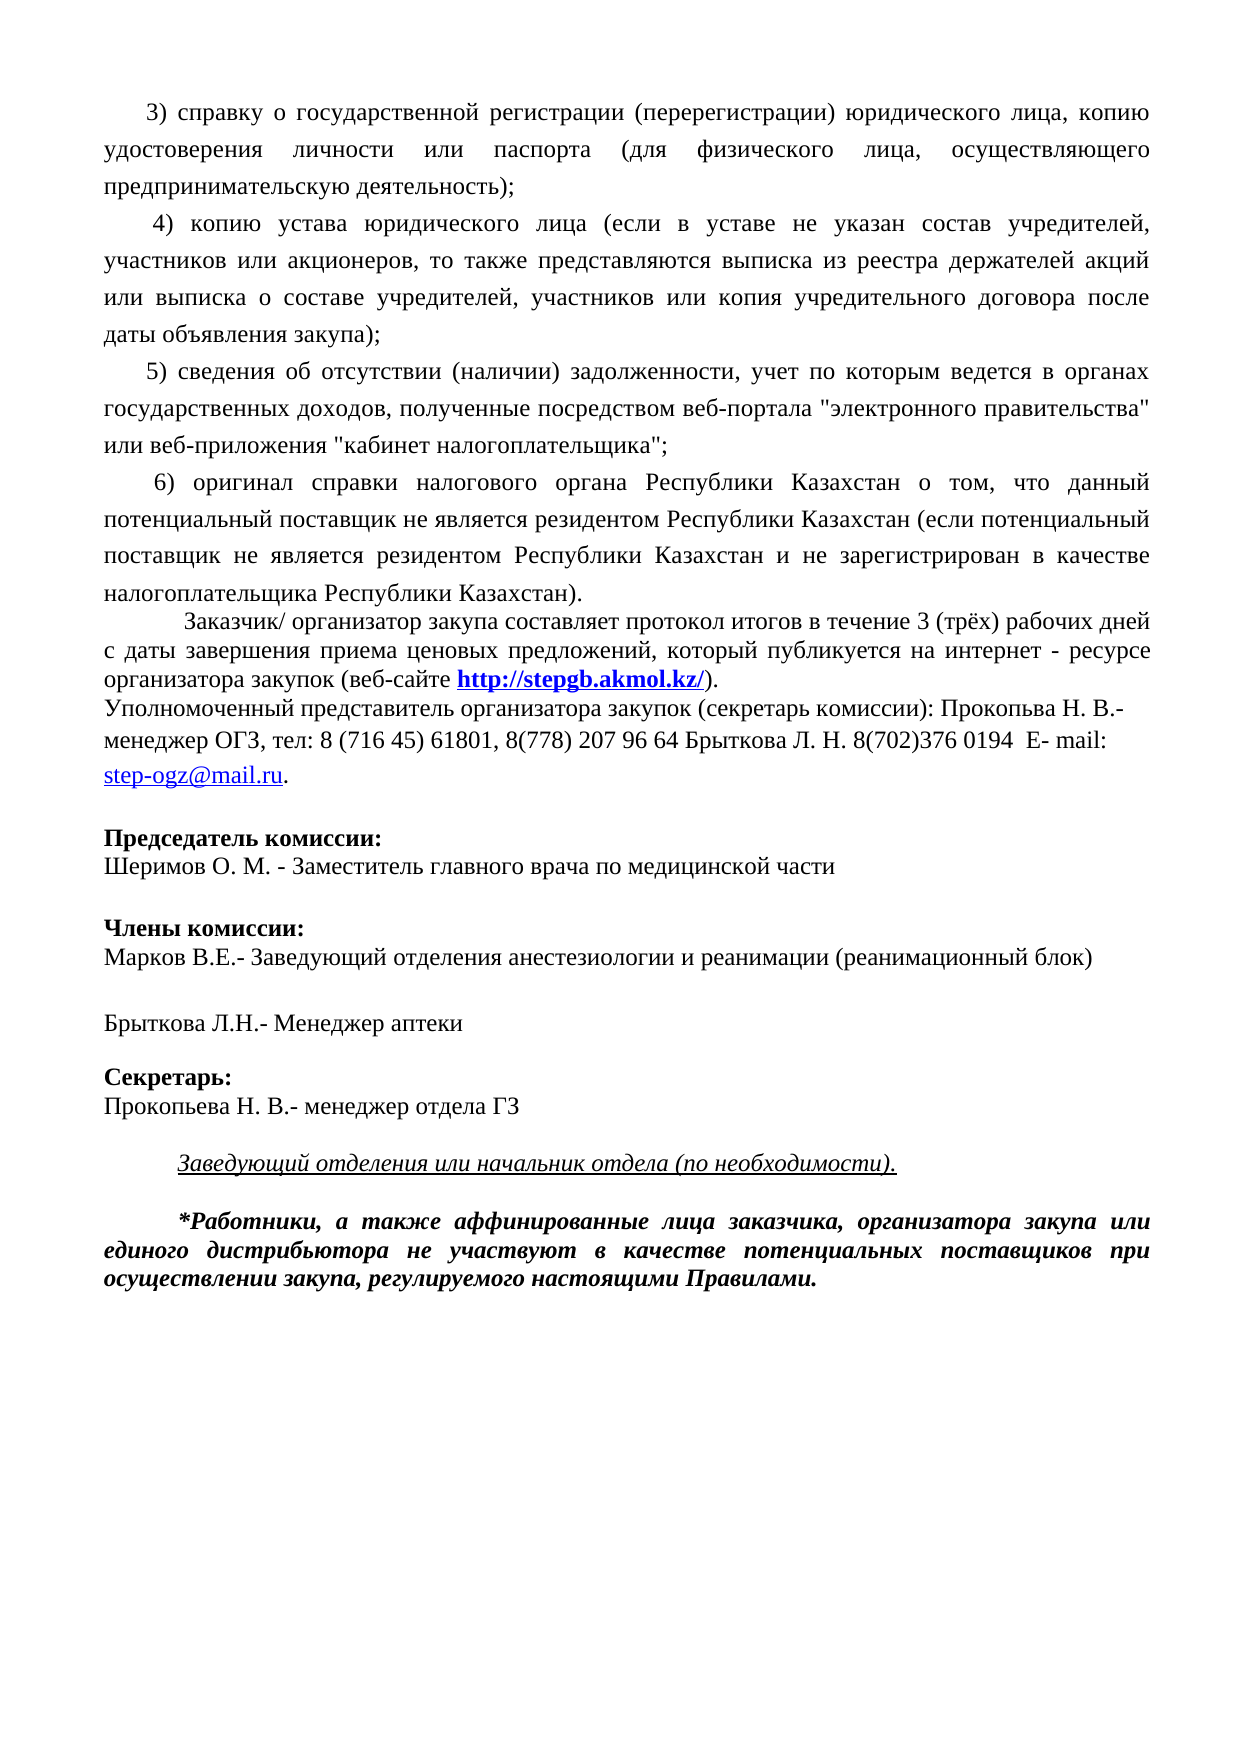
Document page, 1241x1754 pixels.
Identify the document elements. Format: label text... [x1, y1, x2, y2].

text 5) сведения об отсутствии (наличии) задолженности, учет по которым ведется в органах государственных доходов, полученные посредством веб-портала "электронного правительства" или веб-приложения "кабинет налогоплательщика"; [103, 347, 1152, 458]
text Заказчик/ организатор закупа составляет протокол итогов в течение 3 (трёх) рабочих дней с даты завершения приема ценовых предложений, который публикуется на интернет - ресурсе организатора закупок (веб-сайте http://stepgb.akmol.kz/). [103, 606, 1152, 693]
text 4) копию устава юридического лица (если в уставе не указан состав учредителей, участников или акционеров, то также представляются выписка из реестра держателей акций или выписка о составе учредителей, участников или копия учредительного договора после даты объявления закупа); [103, 199, 1152, 347]
text Заведующий отделения или начальник отдела (по необходимости). [148, 1148, 1152, 1177]
text Секретарь: [103, 1062, 1152, 1091]
text *Работники, а также аффинированные лица заказчика, организатора закупа или единого дистрибьютора не участвуют в качестве потенциальных поставщиков при осуществлении закупа, регулируемого настоящими Правилами. [103, 1206, 1152, 1292]
text Председатель комиссии: [103, 823, 1152, 851]
text Прокопьева Н. В.- менеджер отдела ГЗ [103, 1091, 1152, 1120]
text Члены комиссии: [103, 913, 1152, 942]
text 6) оригинал справки налогового органа Республики Казахстан о том, что данный потенциальный поставщик не является резидентом Республики Казахстан (если потенциальный поставщик не является резидентом Республики Казахстан и не зарегистрирован в качестве налогоплательщика Республики Казахстан). [103, 458, 1152, 606]
text Уполномоченный представитель организатора закупок (секретарь комиссии): Прокопьва Н. В.- менеджер ОГЗ, тел: 8 (716 45) 61801, 8(778) 207 96 64 Брыткова Л. Н. 8(702)376 0194 Е- mail: step-ogz@mail.ru. [103, 693, 1152, 789]
text Марков В.Е.- Заведующий отделения анестезиологии и реанимации (реанимационный блок) [103, 942, 1152, 971]
text Шеримов О. М. - Заместитель главного врача по медицинской части [103, 851, 1152, 880]
text 3) справку о государственной регистрации (перерегистрации) юридического лица, копию удостоверения личности или паспорта (для физического лица, осуществляющего предпринимательскую деятельность); [103, 89, 1152, 199]
text Брыткова Л.Н.- Менеджер аптеки [103, 1008, 1152, 1037]
